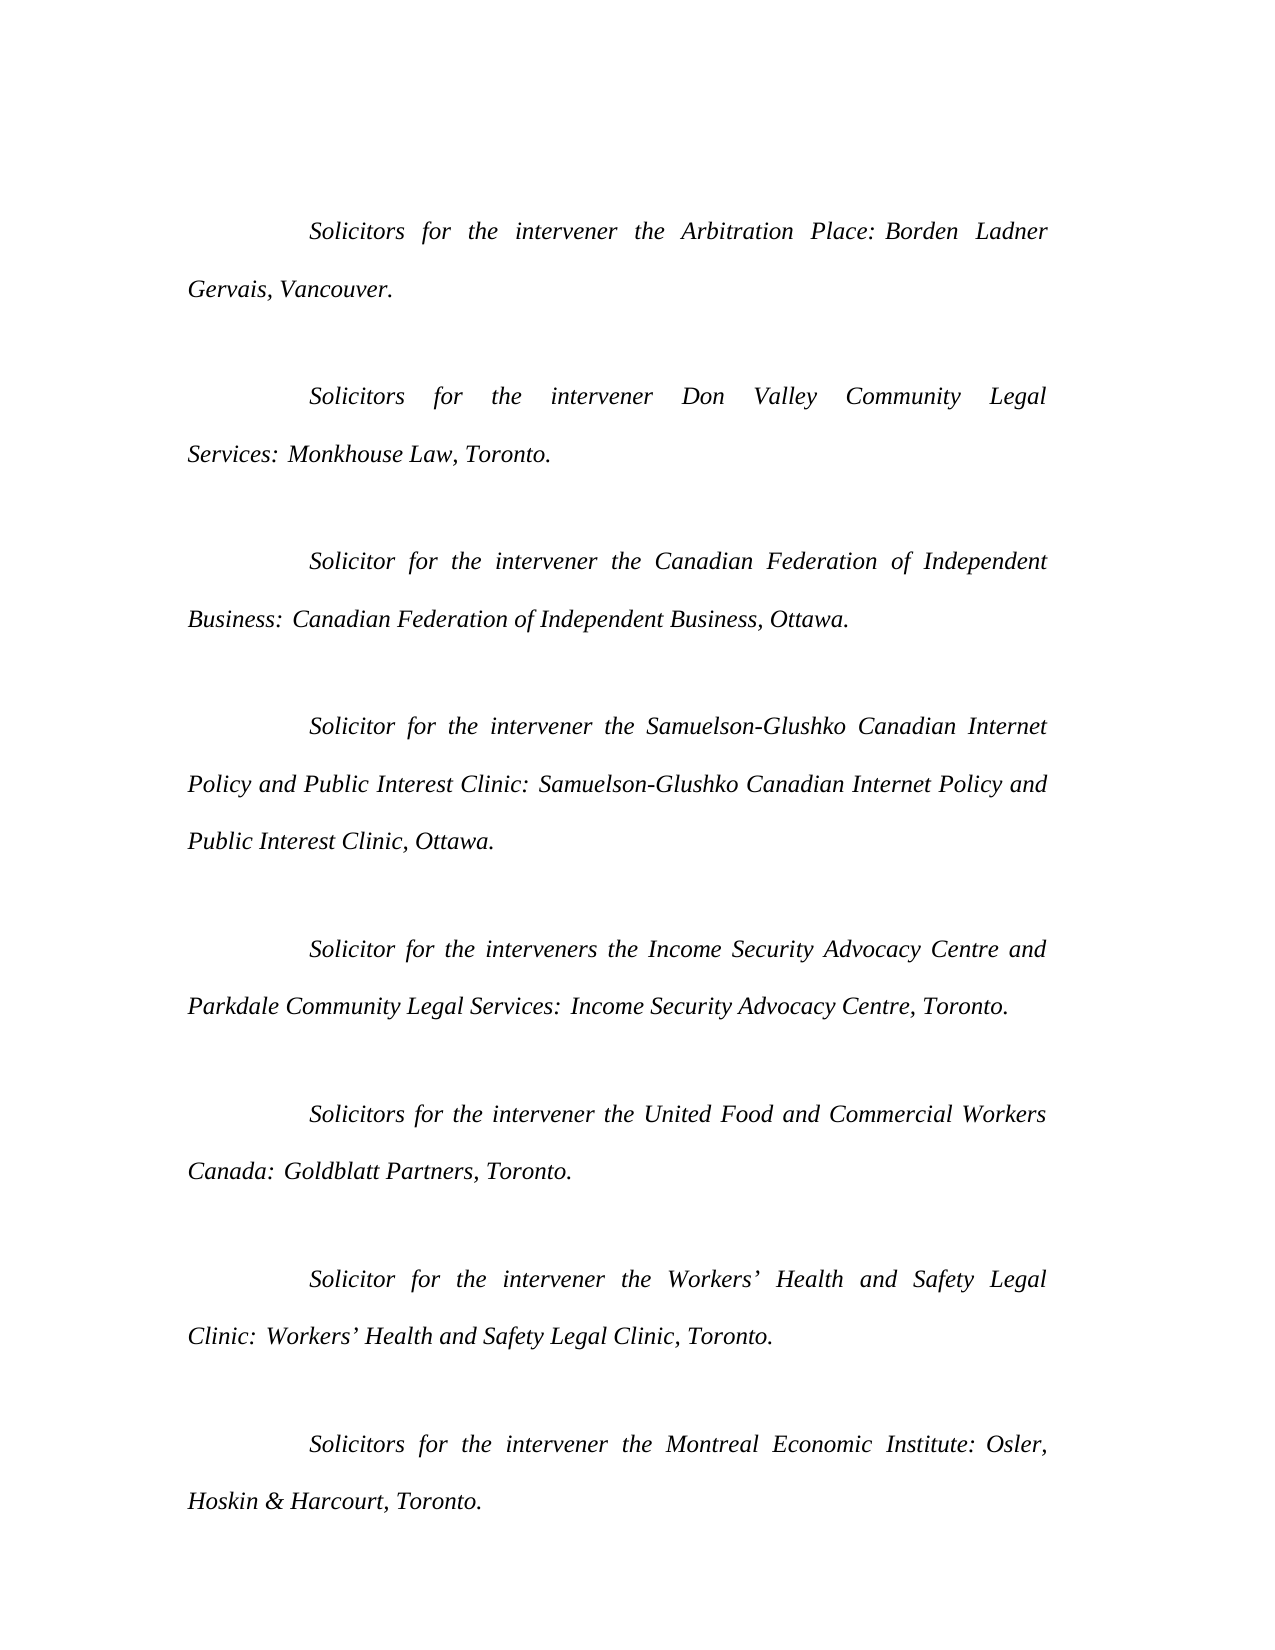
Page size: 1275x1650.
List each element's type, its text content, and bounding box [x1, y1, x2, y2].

text Solicitors for the intervener the Montreal Economic Institute: Osler, Hoskin & Harcourt, Toronto. [187, 1429, 1050, 1515]
text Solicitor for the interveners the Income Security Advocacy Centre and Parkdale Community Legal Services: Income Security Advocacy Centre, Toronto. [187, 934, 1050, 1020]
text Solicitor for the intervener the Workers’ Health and Safety Legal Clinic: Workers’ Health and Safety Legal Clinic, Toronto. [187, 1264, 1050, 1350]
text Solicitor for the intervener the Samuelson-Glushko Canadian Internet Policy and Public Interest Clinic: Samuelson-Glushko Canadian Internet Policy and Public Interest Clinic, Ottawa. [187, 711, 1050, 855]
text Solicitors for the intervener the Arbitration Place: Borden Ladner Gervais, Vancouver. [187, 216, 1050, 303]
text Solicitors for the intervener the United Food and Commercial Workers Canada: Goldblatt Partners, Toronto. [187, 1099, 1050, 1185]
text Solicitors for the intervener Don Valley Community Legal Services: Monkhouse Law, Toronto. [187, 381, 1050, 468]
text Solicitor for the intervener the Canadian Federation of Independent Business: Canadian Federation of Independent Business, Ottawa. [187, 546, 1050, 633]
